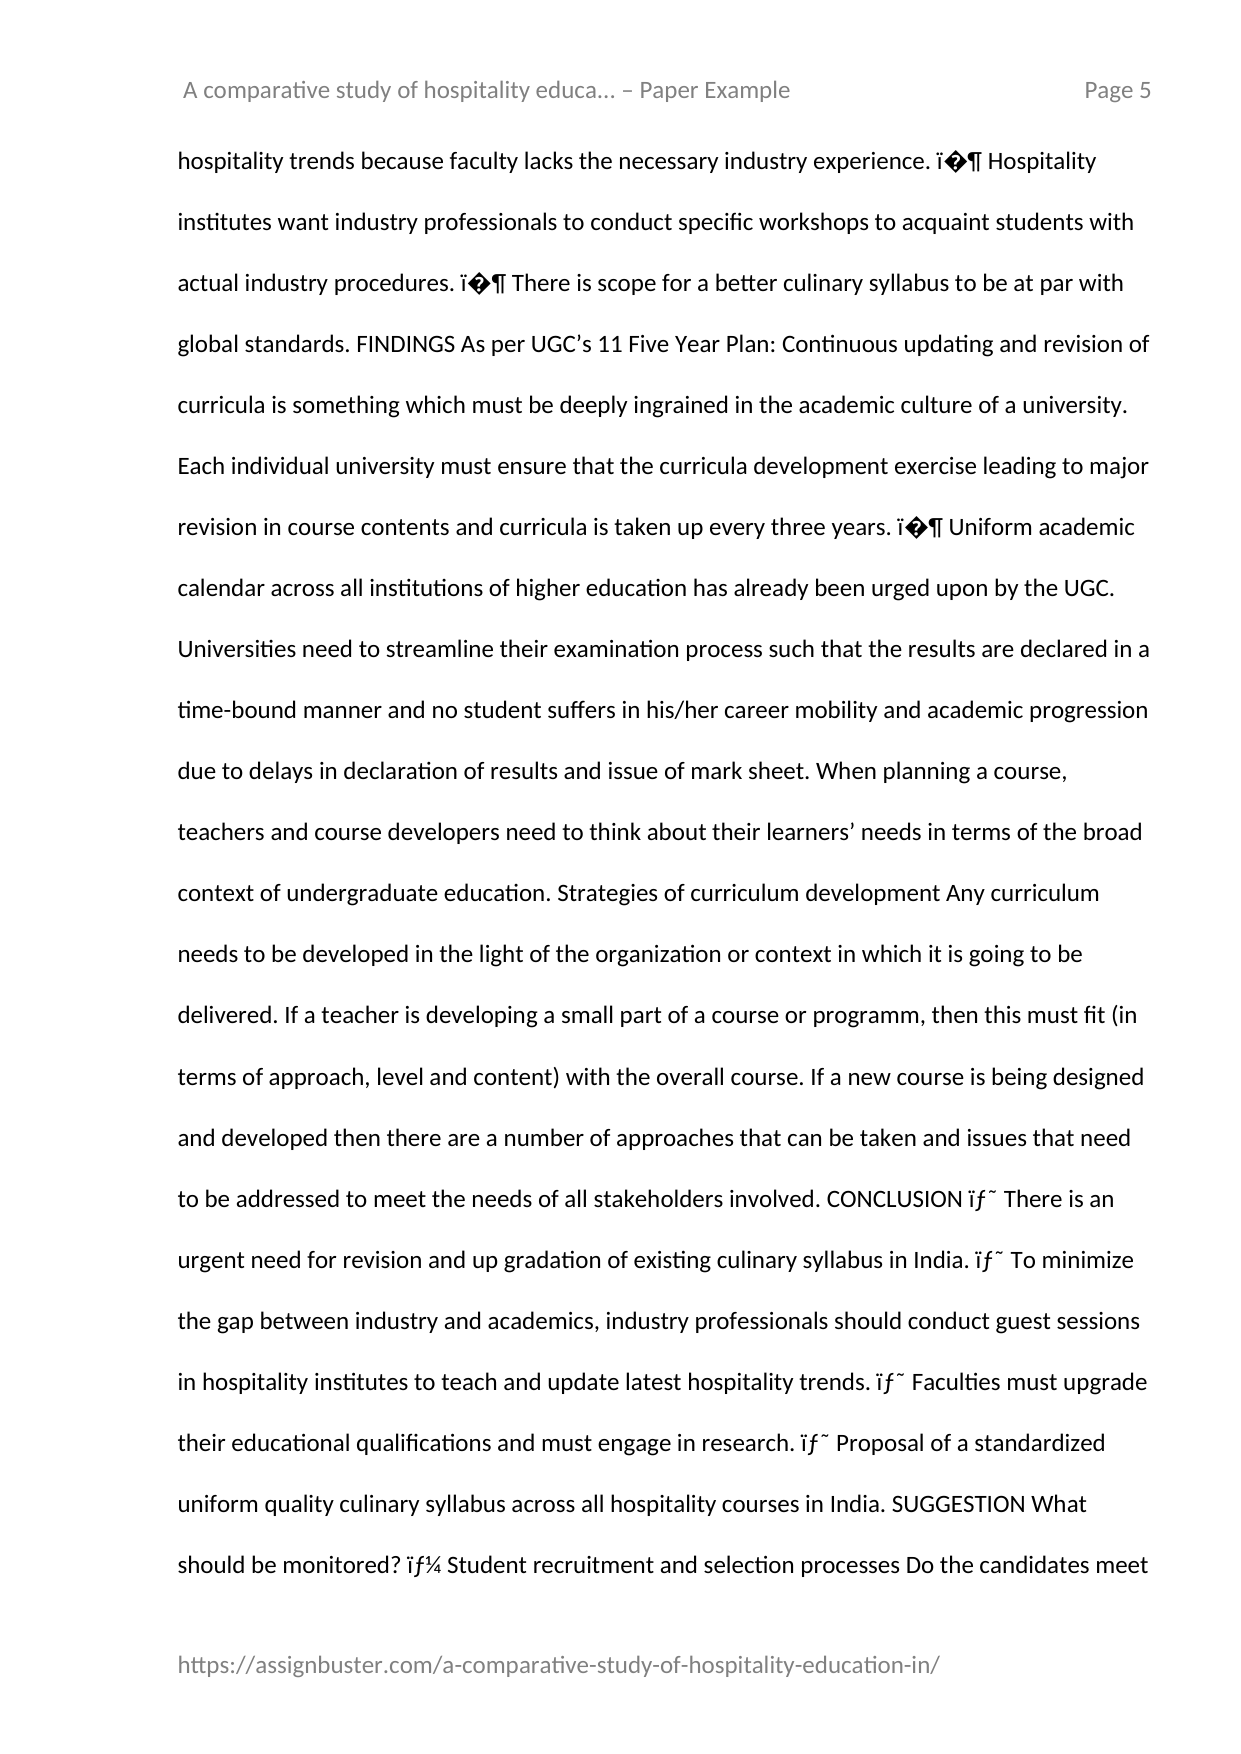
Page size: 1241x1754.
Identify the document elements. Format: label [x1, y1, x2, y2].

text [177, 145, 1152, 1579]
